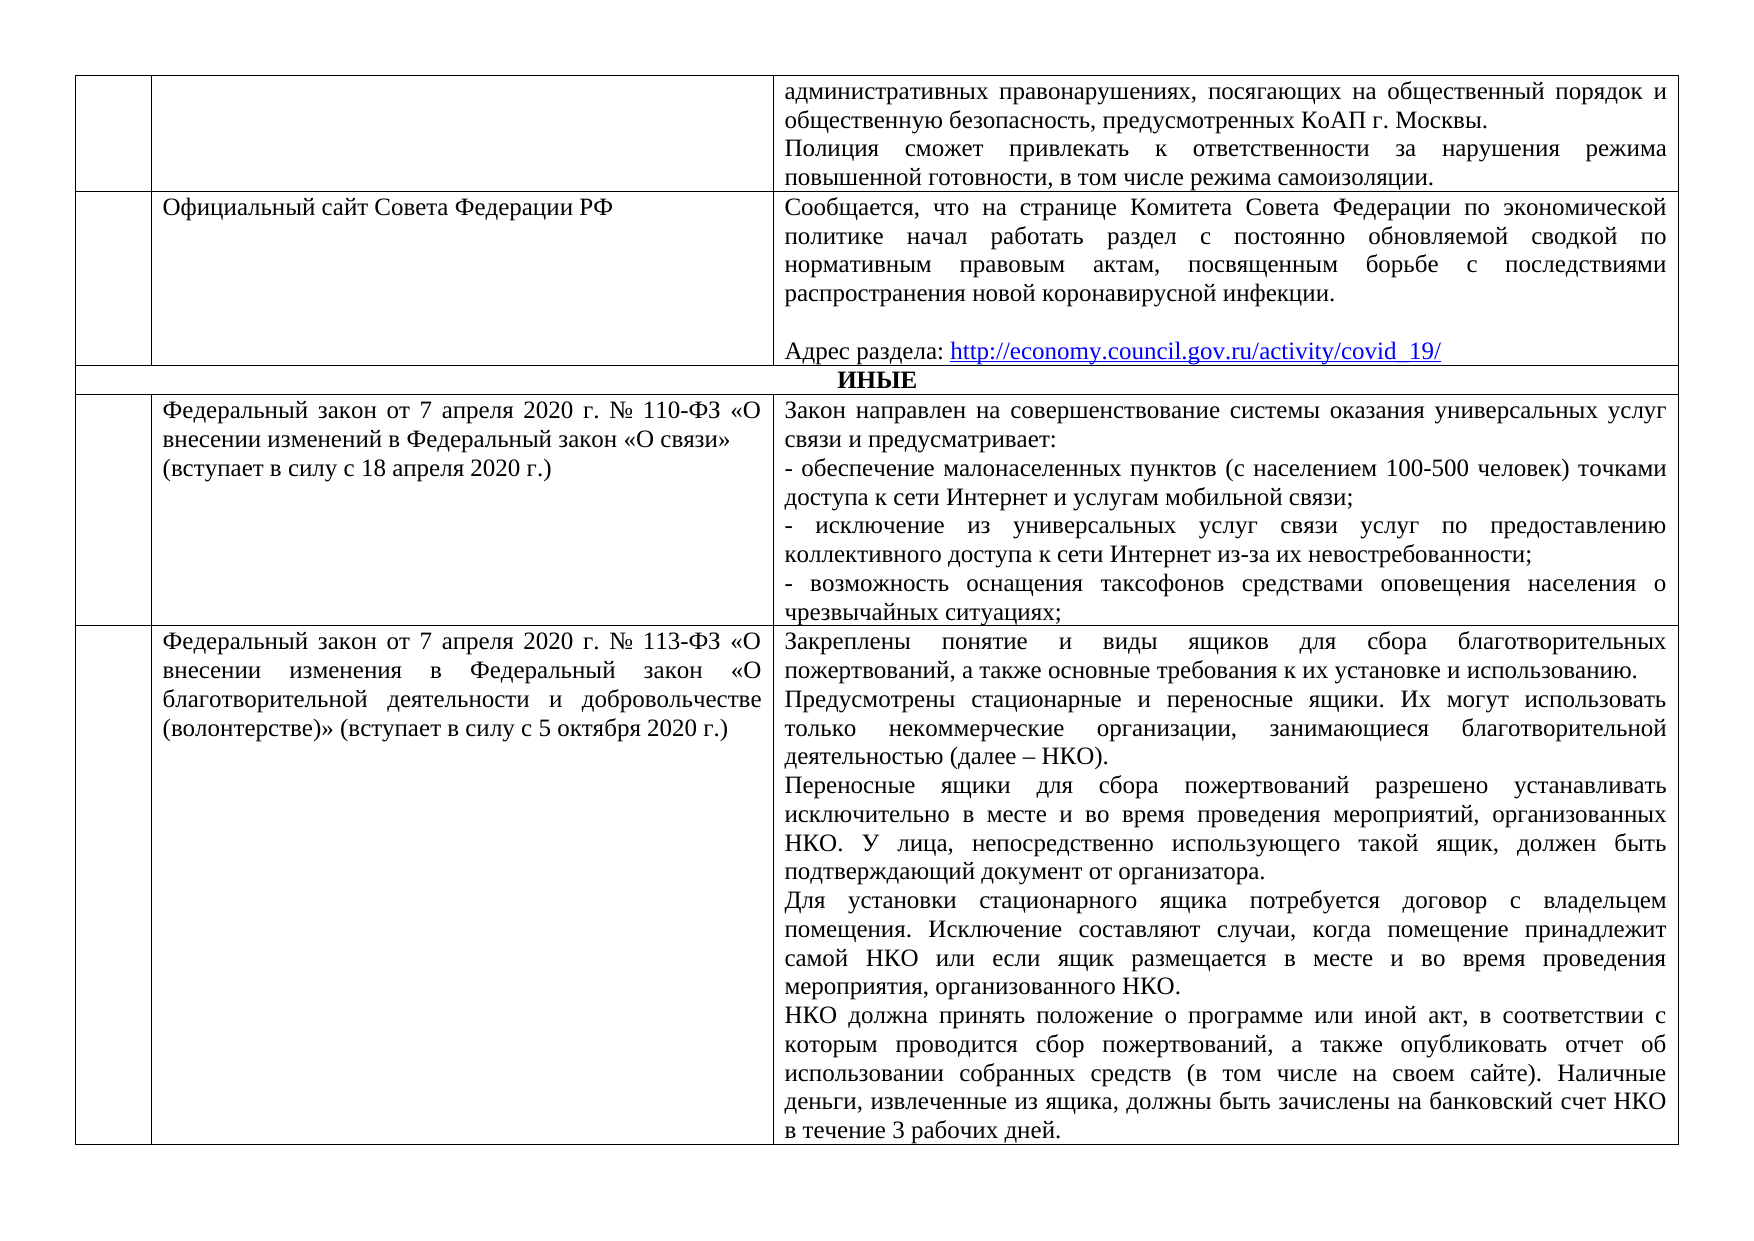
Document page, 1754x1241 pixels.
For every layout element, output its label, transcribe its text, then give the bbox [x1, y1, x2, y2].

table_cell [76, 626, 151, 1144]
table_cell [774, 76, 1678, 191]
table_cell [76, 76, 151, 191]
table_cell Федеральный закон от 7 апреля 2020 г. № 110-ФЗ «О внесении изменений в Федеральный закон «О связи» (вступает в силу с 18 апреля 2020 г.) [152, 395, 773, 625]
table_cell [76, 192, 151, 364]
table_cell ИНЫЕ [76, 366, 1678, 394]
table_cell [76, 395, 151, 625]
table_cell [152, 76, 773, 191]
table_cell Сообщается, что на странице Комитета Совета Федерации по экономической политике начал работать раздел с постоянно обновляемой сводкой по нормативным правовым актам, посвященным борьбе с последствиями распространения новой коронавирусной инфекции. Адрес раздела: http://economy.council.gov.ru/activity/covid_19/ [774, 192, 1678, 364]
table_cell Официальный сайт Совета Федерации РФ [152, 192, 773, 364]
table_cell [774, 626, 1678, 1144]
table_cell Закон направлен на совершенствование системы оказания универсальных услуг связи и предусматривает: - обеспечение малонаселенных пунктов (с населением 100-500 человек) точками доступа к сети Интернет и услугам мобильной связи; - исключение из универсальных услуг связи услуг по предоставлению коллективного доступа к сети Интернет из-за их невостребованности; - возможность оснащения таксофонов средствами оповещения населения о чрезвычайных ситуациях; [774, 395, 1678, 625]
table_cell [152, 626, 773, 1144]
